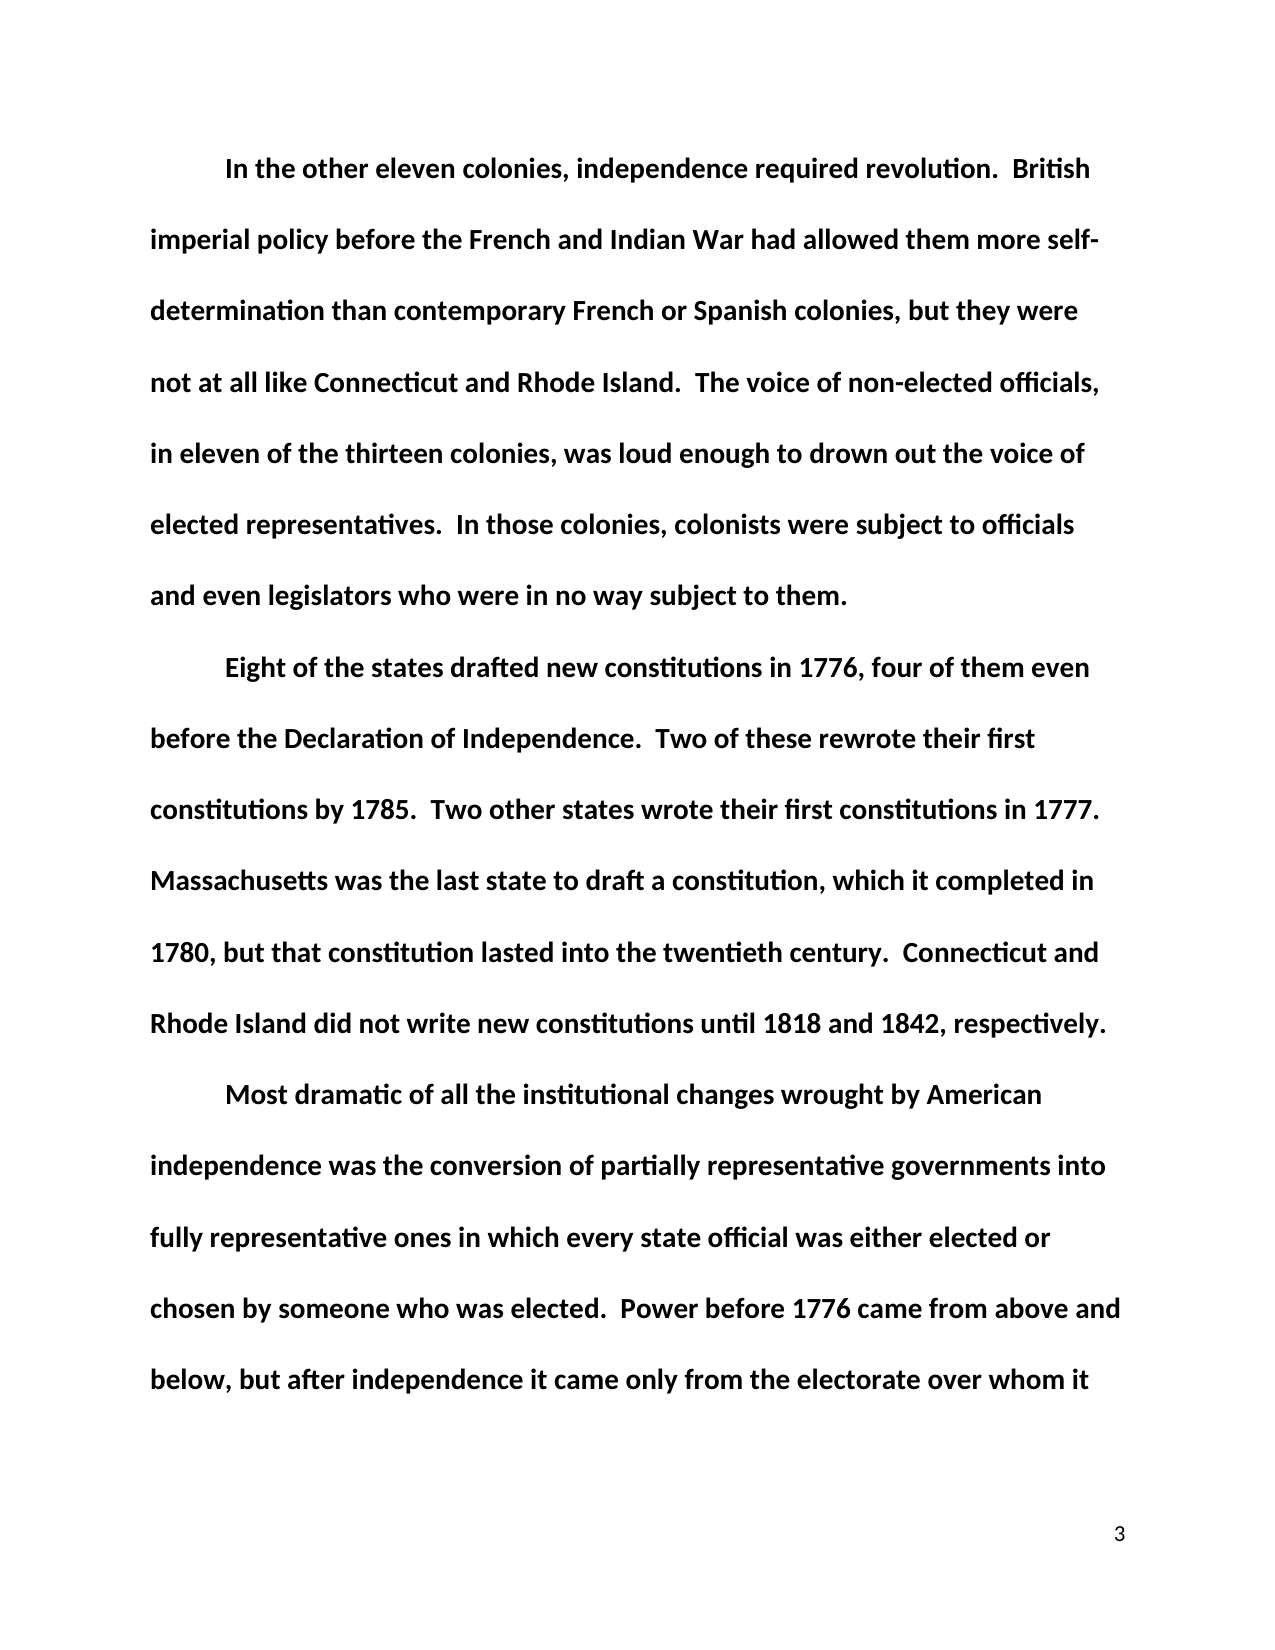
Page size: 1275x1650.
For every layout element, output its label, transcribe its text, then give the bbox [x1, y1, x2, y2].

text In the other eleven colonies, independence required revolution. British imperial policy before the French and Indian War had allowed them more self-determination than contemporary French or Spanish colonies, but they were not at all like Connecticut and Rhode Island. The voice of non-elected officials, in eleven of the thirteen colonies, was loud enough to drown out the voice of elected representatives. In those colonies, colonists were subject to officials and even legislators who were in no way subject to them. [150, 150, 1125, 613]
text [150, 1076, 1125, 1397]
text Eight of the states drafted new constitutions in 1776, four of them even before the Declaration of Independence. Two of these rewrote their first constitutions by 1785. Two other states wrote their first constitutions in 1777. Massachusetts was the last state to draft a constitution, which it completed in 1780, but that constitution lasted into the twentieth century. Connecticut and Rhode Island did not write new constitutions until 1818 and 1842, respectively. [150, 649, 1125, 1041]
